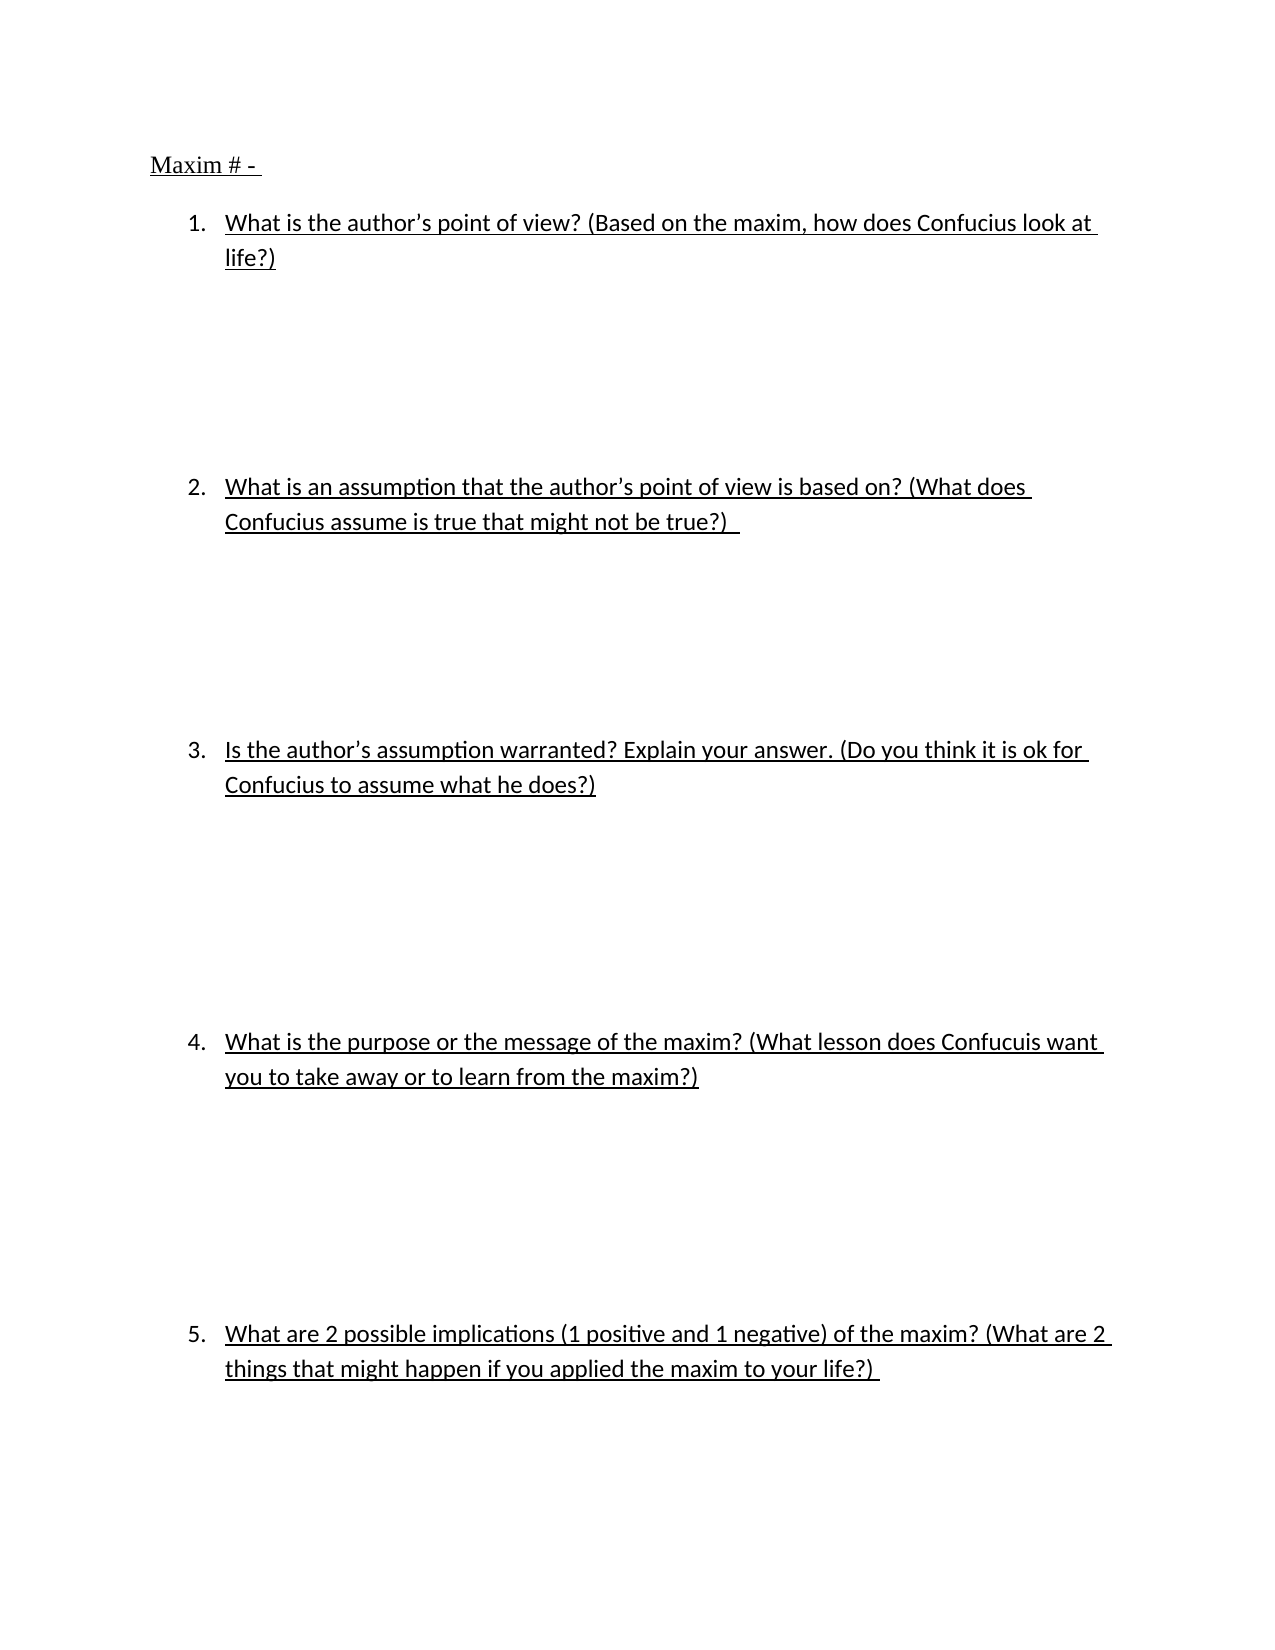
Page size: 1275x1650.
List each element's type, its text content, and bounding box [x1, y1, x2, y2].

list What is an assumption that the author’s point of view is based on? (What does Confucius assume is true that might not be true?) [187, 471, 1125, 536]
list What is the purpose or the message of the maxim? (What lesson does Confucuis want you to take away or to learn from the maxim?) [187, 1026, 1125, 1092]
list What are 2 possible implications (1 positive and 1 negative) of the maxim? (What are 2 things that might happen if you applied the maxim to your life?) [187, 1318, 1125, 1384]
list What is the author’s point of view? (Based on the maxim, how does Confucius look at life?) [187, 207, 1125, 273]
text Maxim # - [150, 150, 1125, 179]
list Is the author’s assumption warranted? Explain your answer. (Do you think it is ok for Confucius to assume what he does?) [187, 734, 1125, 800]
